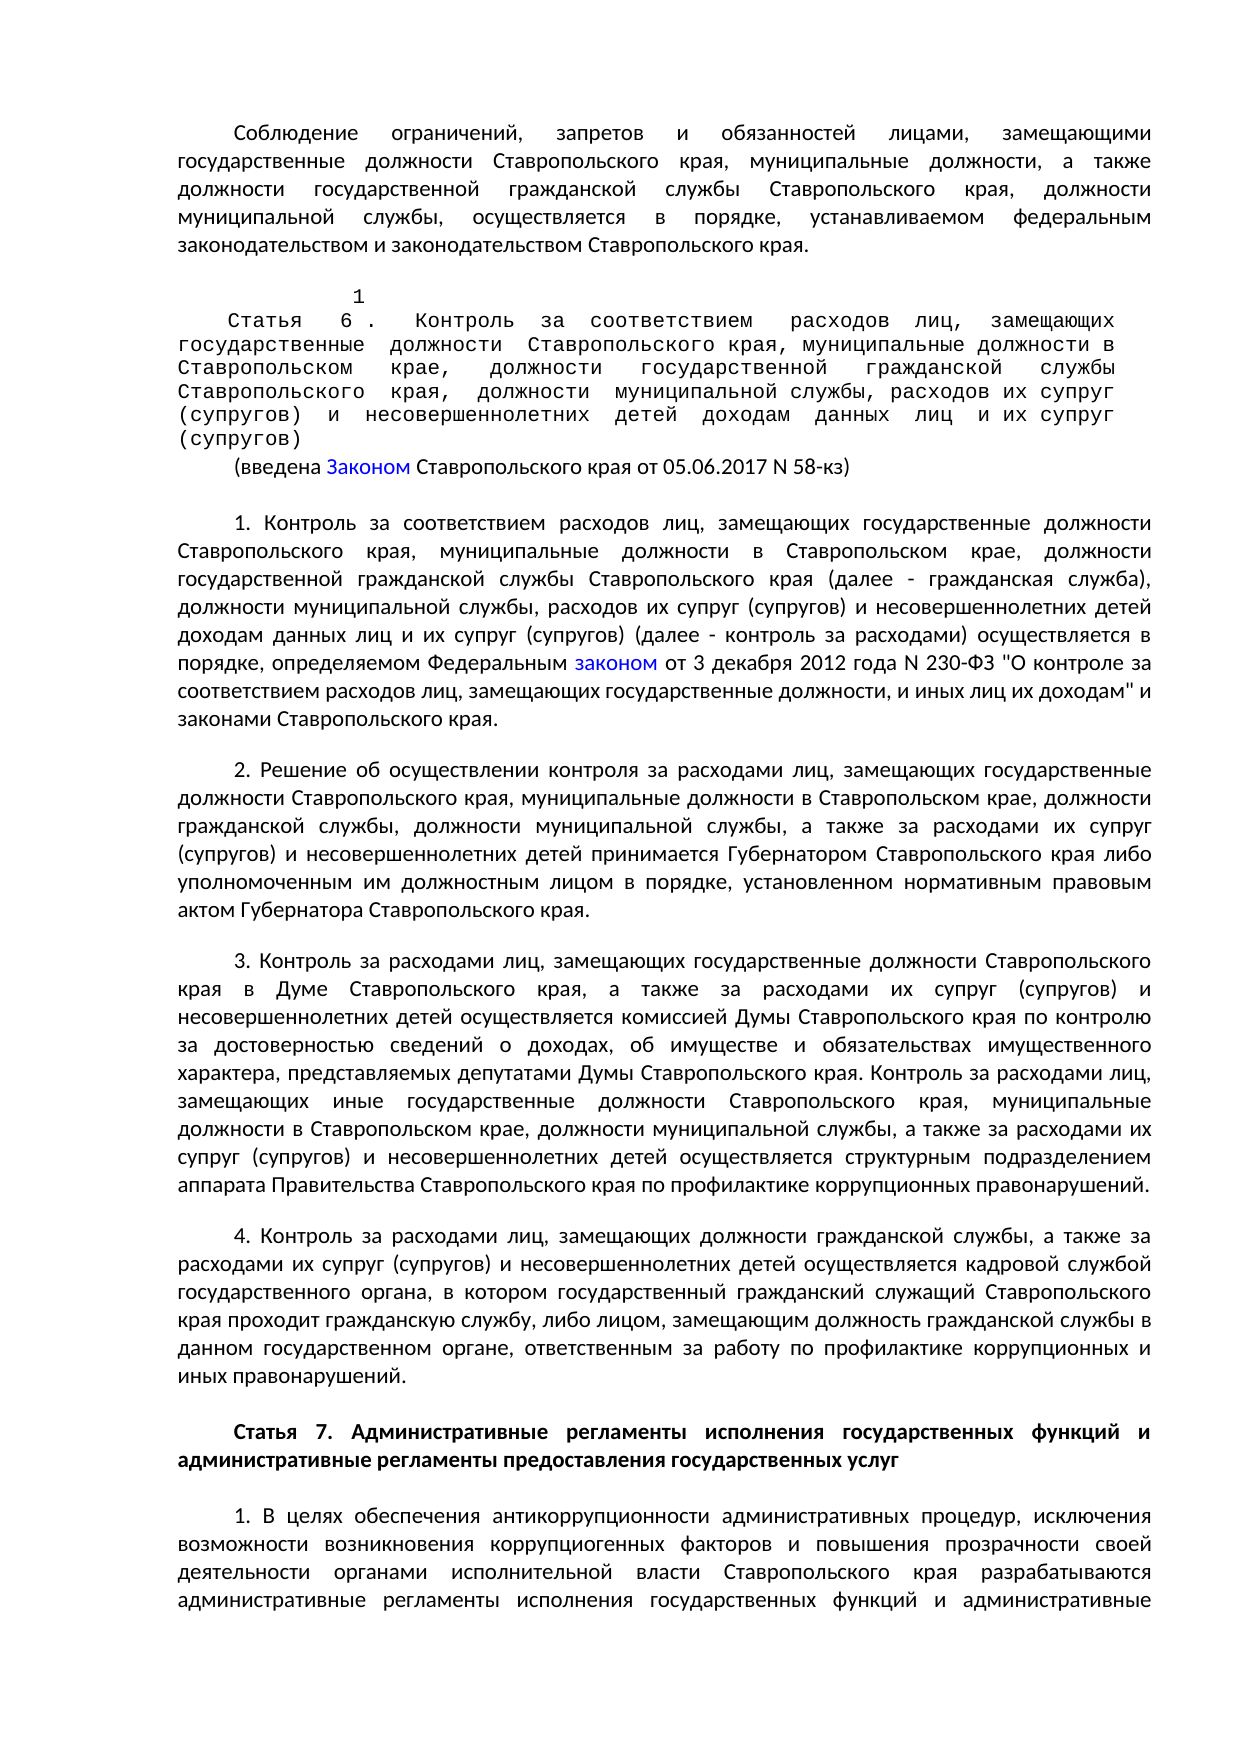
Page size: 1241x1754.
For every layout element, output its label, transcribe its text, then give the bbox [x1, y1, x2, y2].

text 1 [177, 286, 1152, 310]
text Статья 6 . Контроль за соответствием расходов лиц, замещающих [177, 310, 1152, 333]
text Соблюдение ограничений, запретов и обязанностей лицами, замещающими государственные должности Ставропольского края, муниципальные должности, а также должности государственной гражданской службы Ставропольского края, должности муниципальной службы, осуществляется в порядке, устанавливаемом федеральным законодательством и законодательством Ставропольского края. [177, 118, 1152, 258]
text Ставропольского края, должности муниципальной службы, расходов их супруг [177, 381, 1152, 404]
text (супругов) [177, 428, 1152, 452]
title Статья 7. Административные регламенты исполнения государственных функций и административные регламенты предоставления государственных услуг [177, 1417, 1152, 1473]
text 2. Решение об осуществлении контроля за расходами лиц, замещающих государственные должности Ставропольского края, муниципальные должности в Ставропольском крае, должности гражданской службы, должности муниципальной службы, а также за расходами их супруг (супругов) и несовершеннолетних детей принимается Губернатором Ставропольского края либо уполномоченным им должностным лицом в порядке, установленном нормативным правовым актом Губернатора Ставропольского края. [177, 755, 1152, 923]
text 4. Контроль за расходами лиц, замещающих должности гражданской службы, а также за расходами их супруг (супругов) и несовершеннолетних детей осуществляется кадровой службой государственного органа, в котором государственный гражданский служащий Ставропольского края проходит гражданскую службу, либо лицом, замещающим должность гражданской службы в данном государственном органе, ответственным за работу по профилактике коррупционных и иных правонарушений. [177, 1221, 1152, 1389]
text 1. Контроль за соответствием расходов лиц, замещающих государственные должности Ставропольского края, муниципальные должности в Ставропольском крае, должности государственной гражданской службы Ставропольского края (далее - гражданская служба), должности муниципальной службы, расходов их супруг (супругов) и несовершеннолетних детей доходам данных лиц и их супруг (супругов) (далее - контроль за расходами) осуществляется в порядке, определяемом Федеральным законом от 3 декабря 2012 года N 230-ФЗ "О контроле за соответствием расходов лиц, замещающих государственные должности, и иных лиц их доходам" и законами Ставропольского края. [177, 508, 1152, 732]
text (введена Законом Ставропольского края от 05.06.2017 N 58-кз) [177, 452, 1152, 480]
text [177, 1501, 1152, 1613]
text Ставропольском крае, должности государственной гражданской службы [177, 357, 1152, 381]
text государственные должности Ставропольского края, муниципальные должности в [177, 333, 1152, 357]
text 3. Контроль за расходами лиц, замещающих государственные должности Ставропольского края в Думе Ставропольского края, а также за расходами их супруг (супругов) и несовершеннолетних детей осуществляется комиссией Думы Ставропольского края по контролю за достоверностью сведений о доходах, об имуществе и обязательствах имущественного характера, представляемых депутатами Думы Ставропольского края. Контроль за расходами лиц, замещающих иные государственные должности Ставропольского края, муниципальные должности в Ставропольском крае, должности муниципальной службы, а также за расходами их супруг (супругов) и несовершеннолетних детей осуществляется структурным подразделением аппарата Правительства Ставропольского края по профилактике коррупционных правонарушений. [177, 946, 1152, 1198]
text (супругов) и несовершеннолетних детей доходам данных лиц и их супруг [177, 404, 1152, 428]
